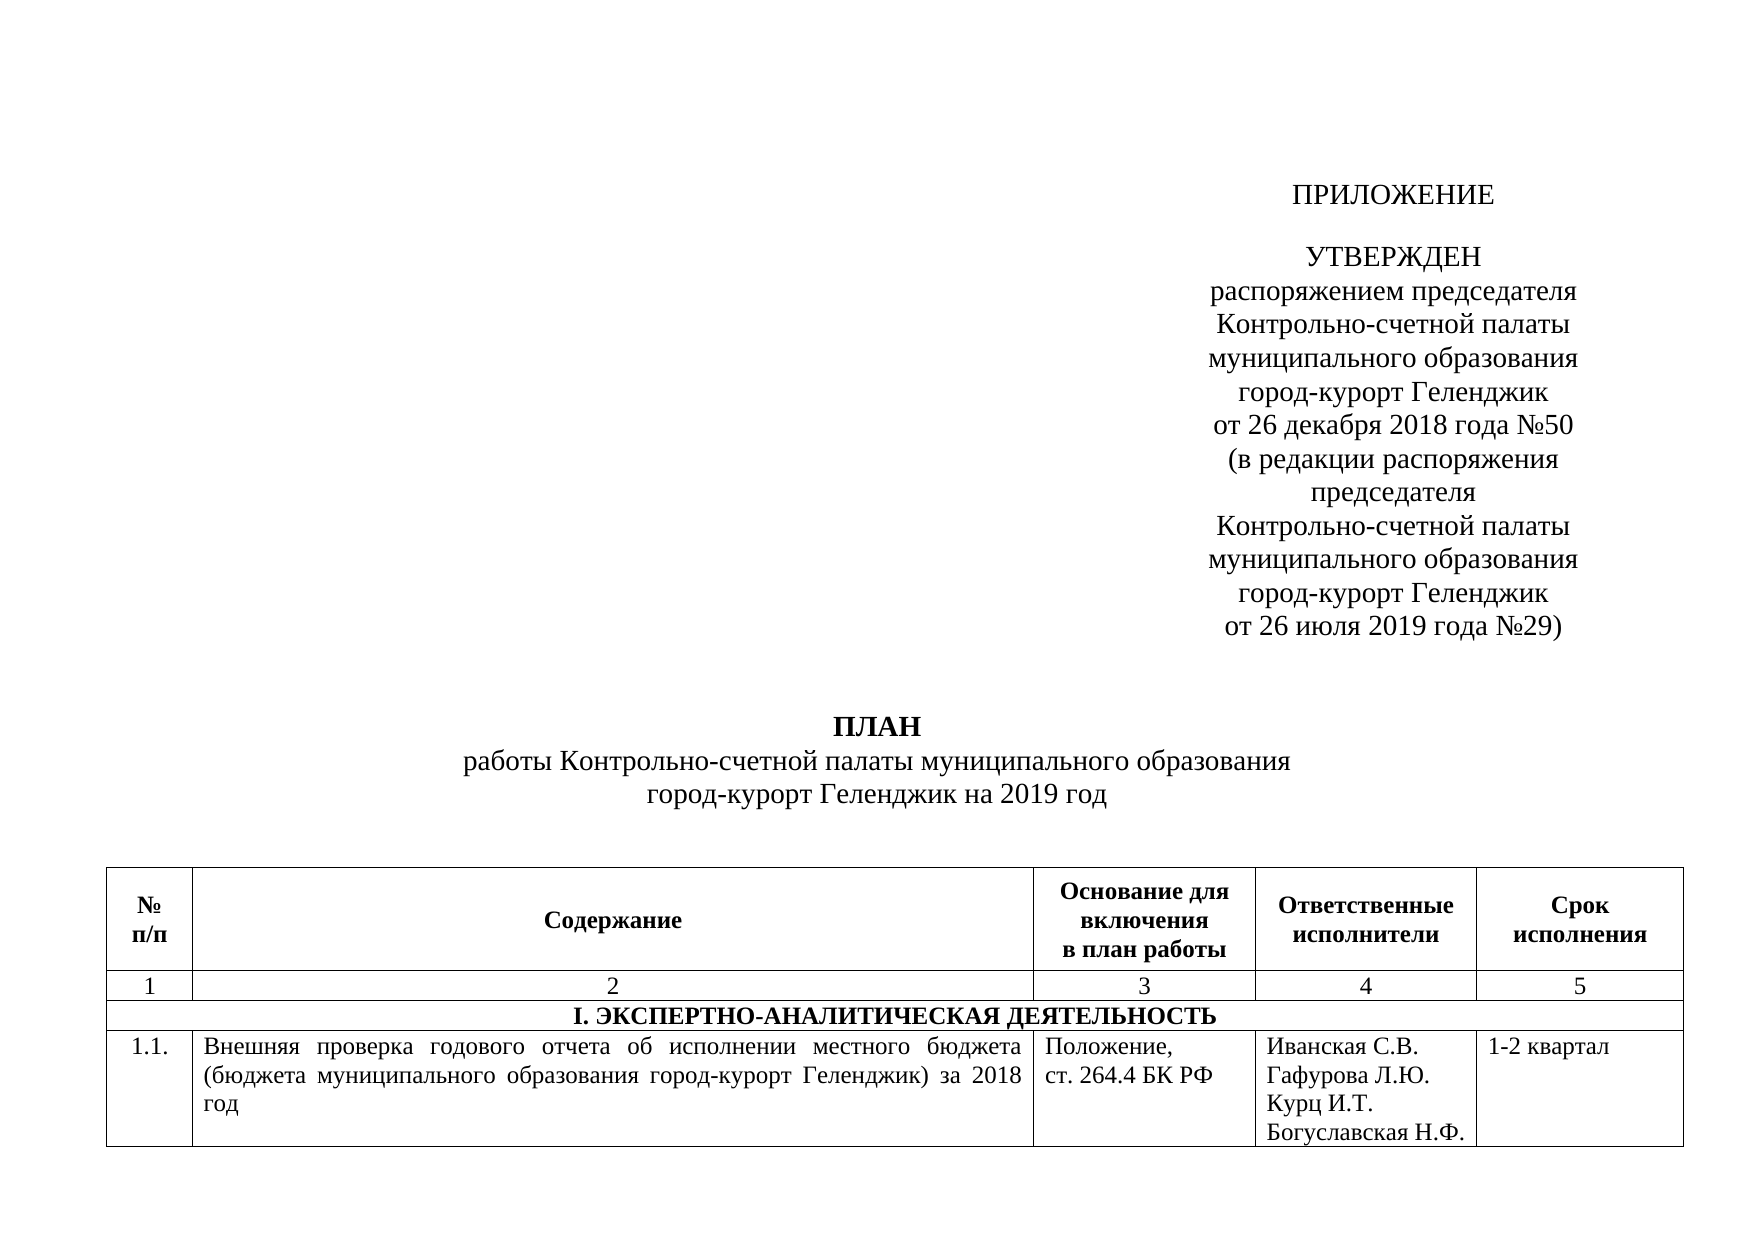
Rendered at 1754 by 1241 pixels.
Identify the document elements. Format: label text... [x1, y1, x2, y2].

text город-курорт Геленджик [1151, 575, 1636, 608]
table_cell 3 [1034, 971, 1255, 1000]
table_header № п/п [107, 868, 192, 970]
text работы Контрольно-счетной палаты муниципального образования [118, 743, 1636, 776]
subtitle распоряжением председателя [1151, 273, 1636, 307]
table_header Ответственные исполнители [1256, 868, 1476, 970]
text Контрольно-счетной палаты [1151, 307, 1636, 340]
table_cell 1-2 квартал [1477, 1031, 1683, 1146]
subtitle муниципального образования [1151, 541, 1636, 575]
table_cell I. ЭКСПЕРТНО-АНАЛИТИЧЕСКАЯ ДЕЯТЕЛЬНОСТЬ [107, 1001, 1683, 1030]
subtitle (в редакции распоряжения председателя [1151, 441, 1636, 508]
text город-курорт Геленджик на 2019 год [118, 776, 1636, 810]
text Контрольно-счетной палаты [1151, 508, 1636, 541]
table_cell Иванская С.В. Гафурова Л.Ю. Курц И.Т. Богуславская Н.Ф. [1256, 1031, 1476, 1146]
table_cell 5 [1477, 971, 1683, 1000]
table_cell 4 [1256, 971, 1476, 1000]
text город-курорт Геленджик [1151, 374, 1636, 407]
text ПЛАН [118, 709, 1636, 743]
table_cell 1.1. [107, 1031, 192, 1146]
table_header Основание для включения в план работы [1034, 868, 1255, 970]
table_header Содержание [193, 868, 1033, 970]
table_cell 2 [193, 971, 1033, 1000]
subtitle муниципального образования [1151, 340, 1636, 374]
subtitle ПРИЛОЖЕНИЕ [1151, 177, 1636, 211]
table_cell Положение, ст. 264.4 БК РФ [1034, 1031, 1255, 1146]
table_cell 1 [107, 971, 192, 1000]
text от 26 декабря 2018 года №50 [1151, 407, 1636, 441]
table_header Срок исполнения [1477, 868, 1683, 970]
table_cell Внешняя проверка годового отчета об исполнении местного бюджета (бюджета муниципального образования город-курорт Геленджик) за 2018 год [193, 1031, 1033, 1146]
text УТВЕРЖДЕН [1151, 239, 1636, 273]
text от 26 июля 2019 года №29) [1151, 608, 1636, 642]
